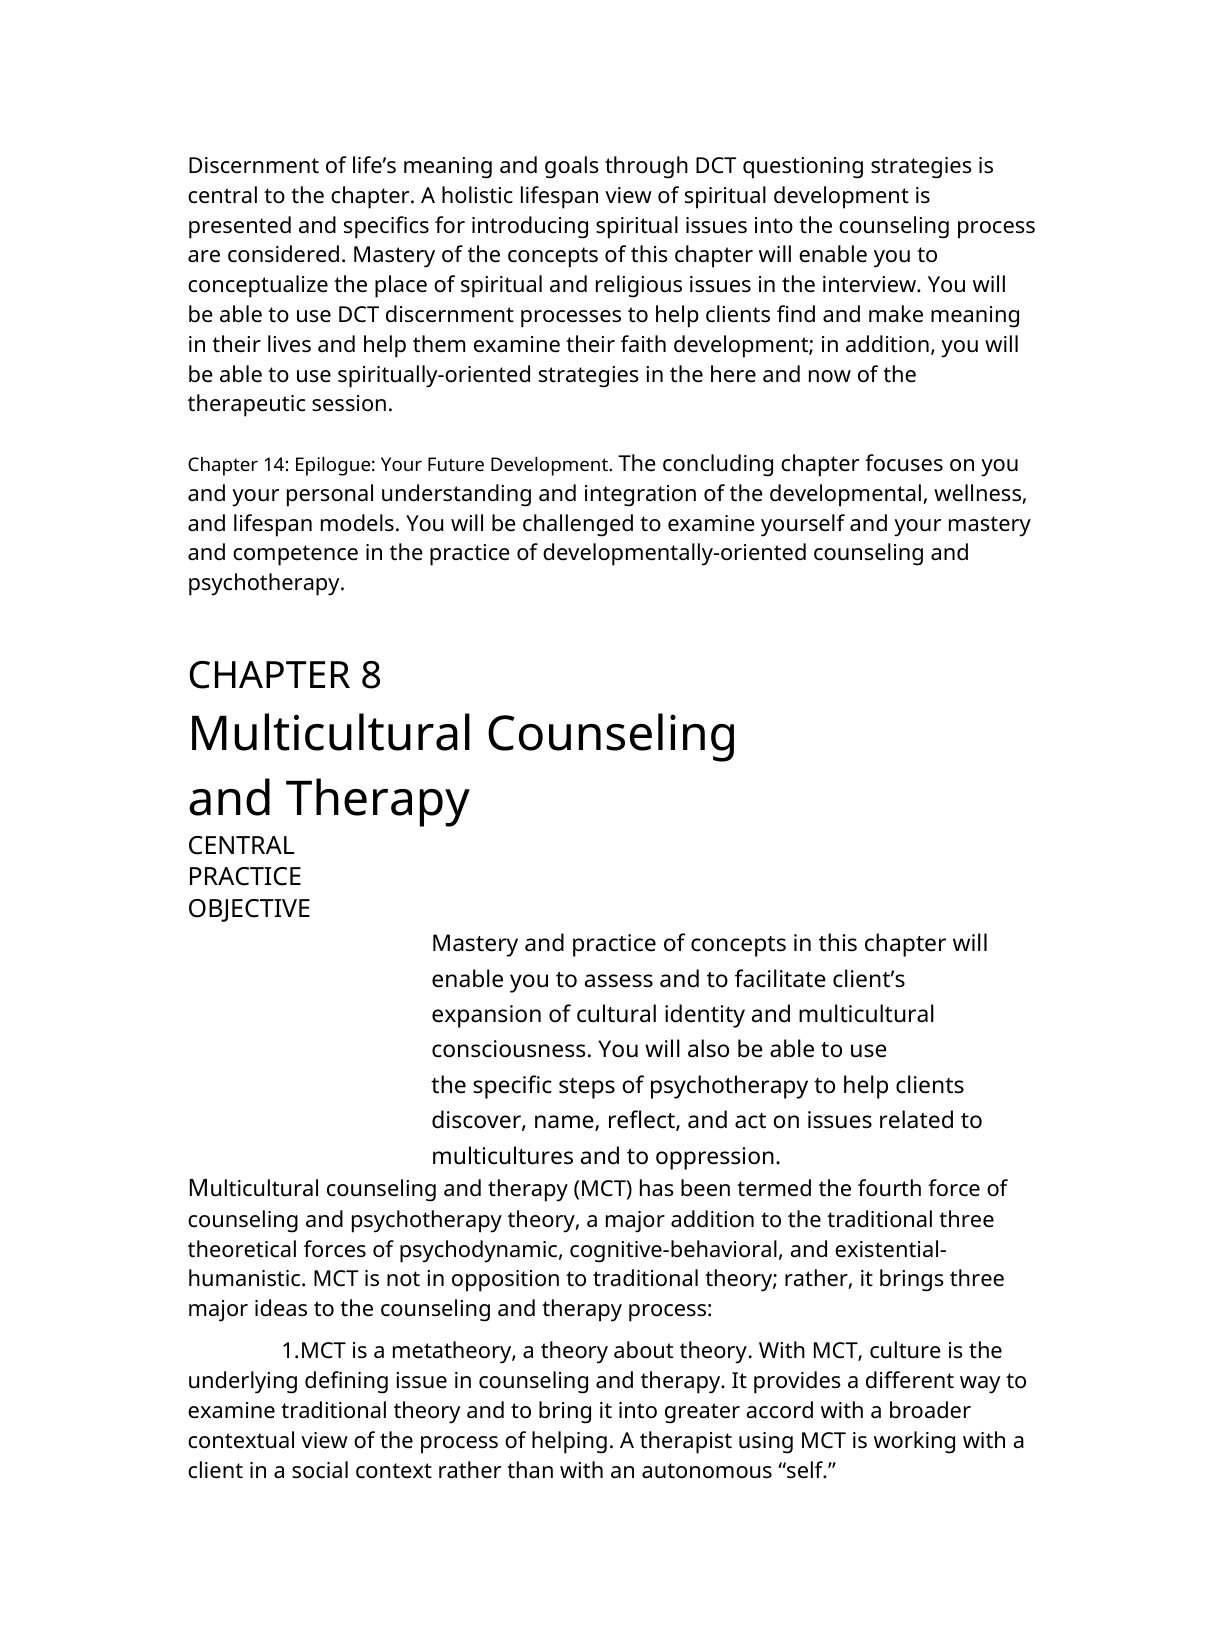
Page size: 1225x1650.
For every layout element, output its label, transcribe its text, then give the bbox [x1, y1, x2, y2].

text Chapter 14: Epilogue: Your Future Development. The concluding chapter focuses on you and your personal understanding and integration of the developmental, wellness, and lifespan models. You will be challenged to examine yourself and your mastery and competence in the practice of developmentally-oriented counseling and psychotherapy. [187, 448, 1037, 597]
text Central [187, 829, 1037, 861]
text Multicultural Counseling and Therapy [187, 699, 1037, 829]
text Chapter 8 [187, 597, 1037, 699]
text 1. MCT is a metatheory, a theory about theory. With MCT, culture is the underlying defining issue in counseling and therapy. It provides a different way to examine traditional theory and to bring it into greater accord with a broader contextual view of the process of helping. A therapist using MCT is working with a client in a social context rather than with an autonomous “self.” [187, 1336, 1037, 1484]
text Multicultural counseling and therapy (MCT) has been termed the fourth force of counseling and psychotherapy theory, a major addition to the traditional three theoretical forces of psychodynamic, cognitive-behavioral, and existential-humanistic. MCT is not in opposition to traditional theory; rather, it brings three major ideas to the counseling and therapy process: [187, 1171, 1037, 1323]
text Practice [187, 861, 1037, 892]
text Objective [187, 892, 1037, 923]
text Mastery and practice of concepts in this chapter will enable you to assess and to facilitate client’s expansion of cultural identity and multicultural consciousness. You will also be able to use the specific steps of psychotherapy to help clients discover, name, reflect, and act on issues related to multicultures and to oppression. [431, 923, 1012, 1171]
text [187, 150, 1037, 418]
